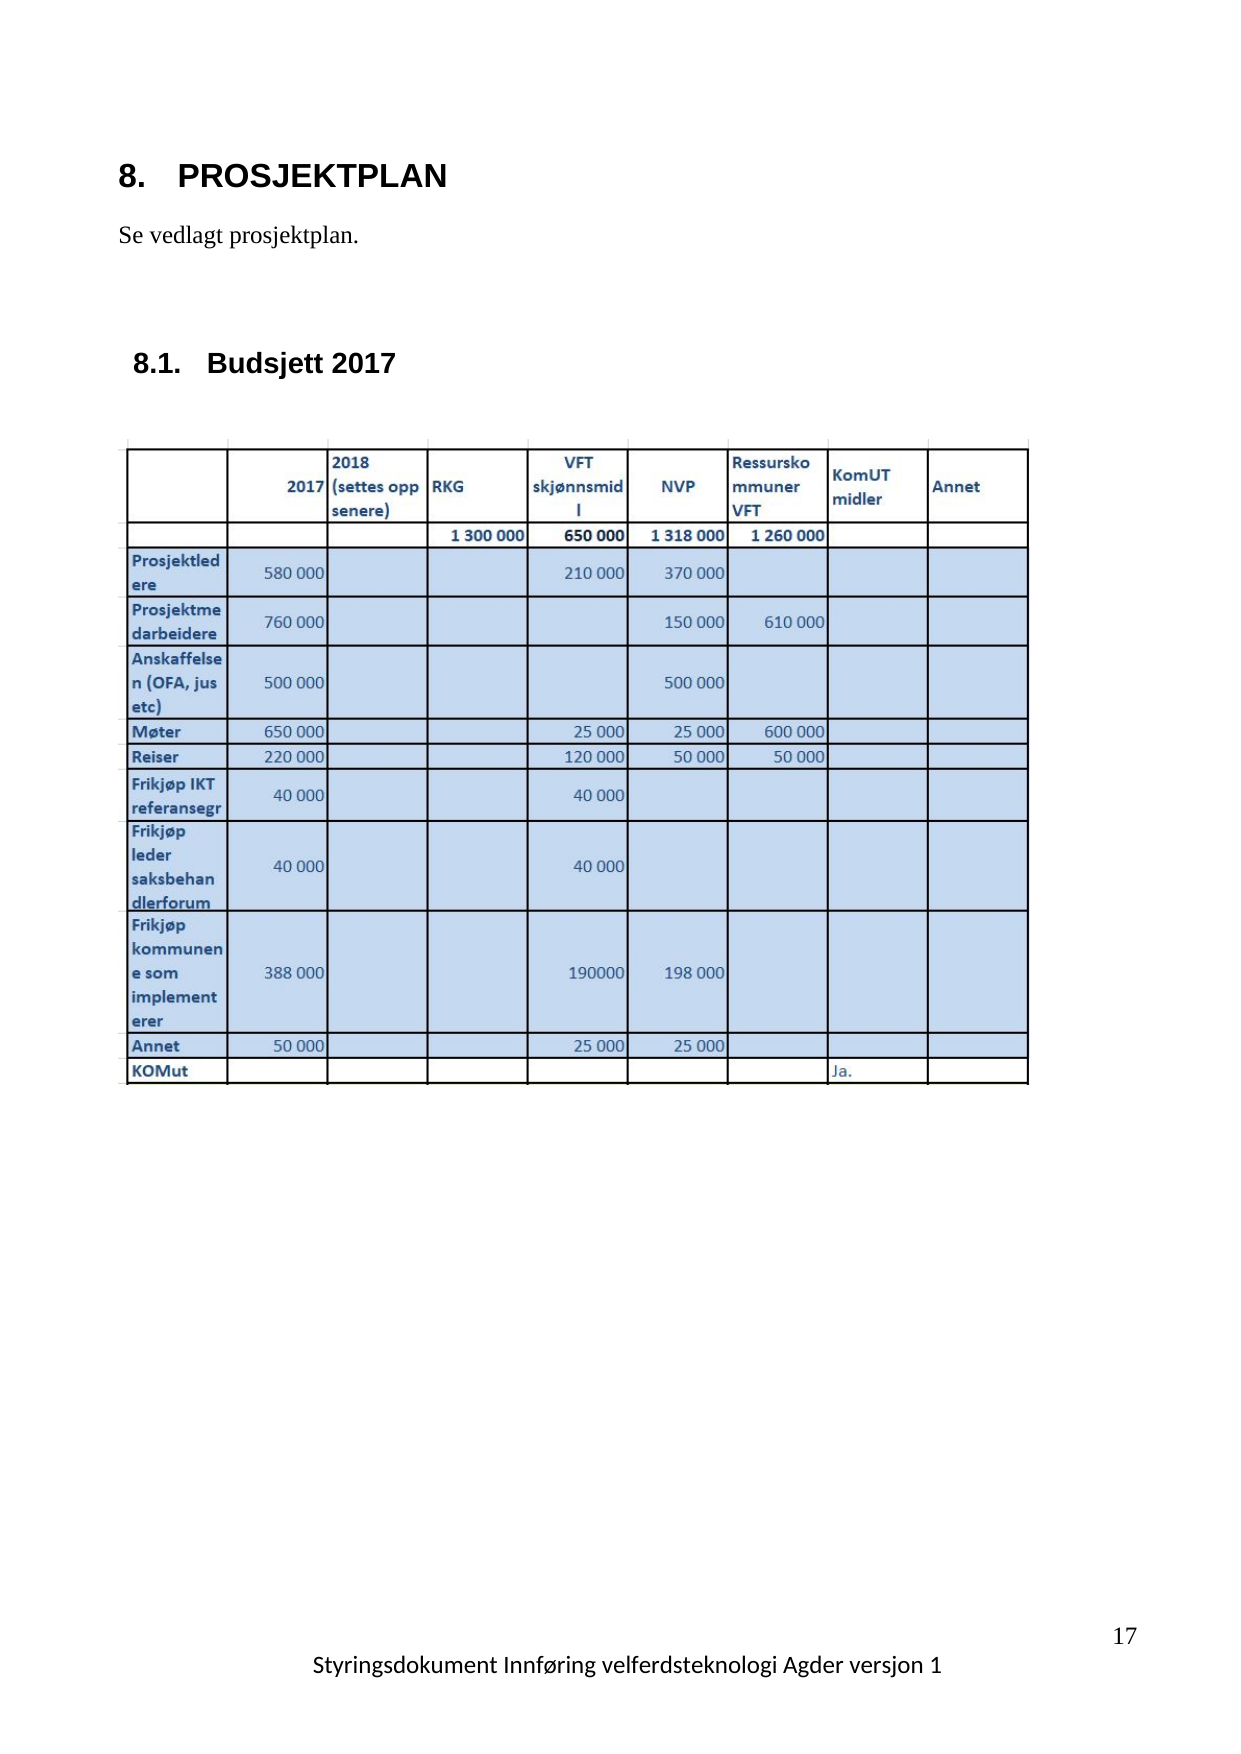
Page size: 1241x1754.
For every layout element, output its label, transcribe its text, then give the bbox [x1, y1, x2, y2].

subtitle Budsjett 2017 [133, 346, 1137, 379]
subtitle Prosjektplan [118, 156, 1137, 195]
picture [118, 439, 1030, 1085]
text Se vedlagt prosjektplan. [118, 220, 1137, 249]
